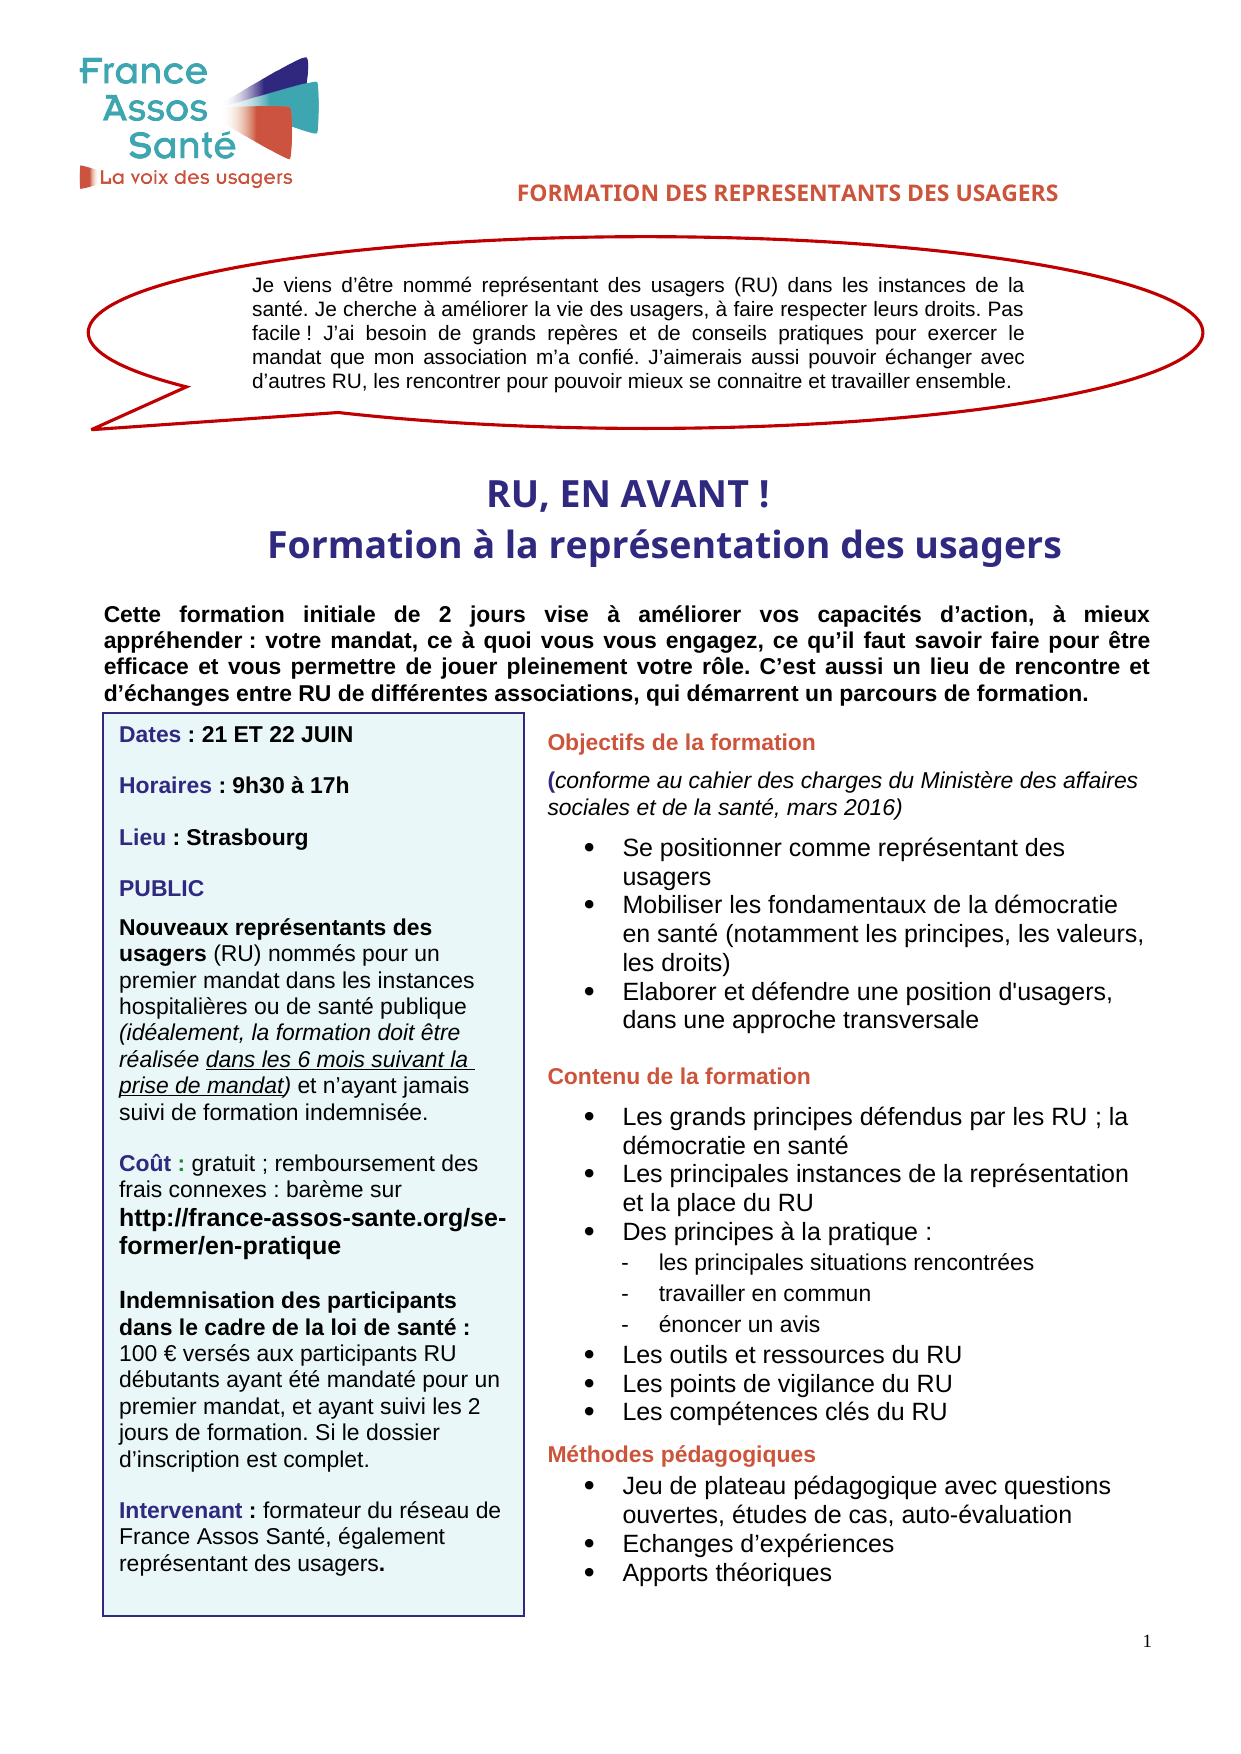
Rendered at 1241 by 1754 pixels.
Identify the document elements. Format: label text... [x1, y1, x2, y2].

text (conforme au cahier des charges du Ministère des affaires sociales et de la santé, mars 2016) [525, 767, 1152, 820]
text Formation à la représentation des usagers [103, 518, 1152, 569]
text RU, EN AVANT ! [103, 467, 1152, 518]
text Méthodes pédagogiques [525, 1441, 1152, 1467]
text Cette formation initiale de 2 jours vise à améliorer vos capacités d’action, à mieux appréhender : votre mandat, ce à quoi vous vous engagez, ce qu’il faut savoir faire pour être efficace et vous permettre de jouer pleinement votre rôle. C’est aussi un lieu de rencontre et d’échanges entre RU de différentes associations, qui démarrent un parcours de formation. [103, 601, 1152, 706]
picture [59, 44, 339, 202]
list Les principales instances de la représentation et la place du RU [525, 1159, 1152, 1217]
list les principales situations rencontrées [525, 1246, 1152, 1277]
list Les outils et ressources du RU [525, 1340, 1152, 1368]
list Jeu de plateau pédagogique avec questions ouvertes, études de cas, auto-évaluation [525, 1471, 1152, 1529]
text Objectifs de la formation [525, 729, 1152, 755]
list Apports théoriques [525, 1558, 1152, 1587]
list Echanges d’expériences [525, 1529, 1152, 1558]
list Des principes à la pratique : [525, 1217, 1152, 1246]
list Les compétences clés du RU [525, 1397, 1152, 1426]
list Elaborer et défendre une position d'usagers, dans une approche transversale [525, 977, 1152, 1034]
list travailler en commun [525, 1277, 1152, 1308]
list Mobiliser les fondamentaux de la démocratie en santé (notamment les principes, les valeurs, les droits) [525, 890, 1152, 977]
text Contenu de la formation [525, 1063, 1152, 1089]
list Les points de vigilance du RU [525, 1368, 1152, 1397]
list Se positionner comme représentant des usagers [525, 833, 1152, 890]
list énoncer un avis [525, 1308, 1152, 1340]
list Les grands principes défendus par les RU ; la démocratie en santé [525, 1102, 1152, 1159]
